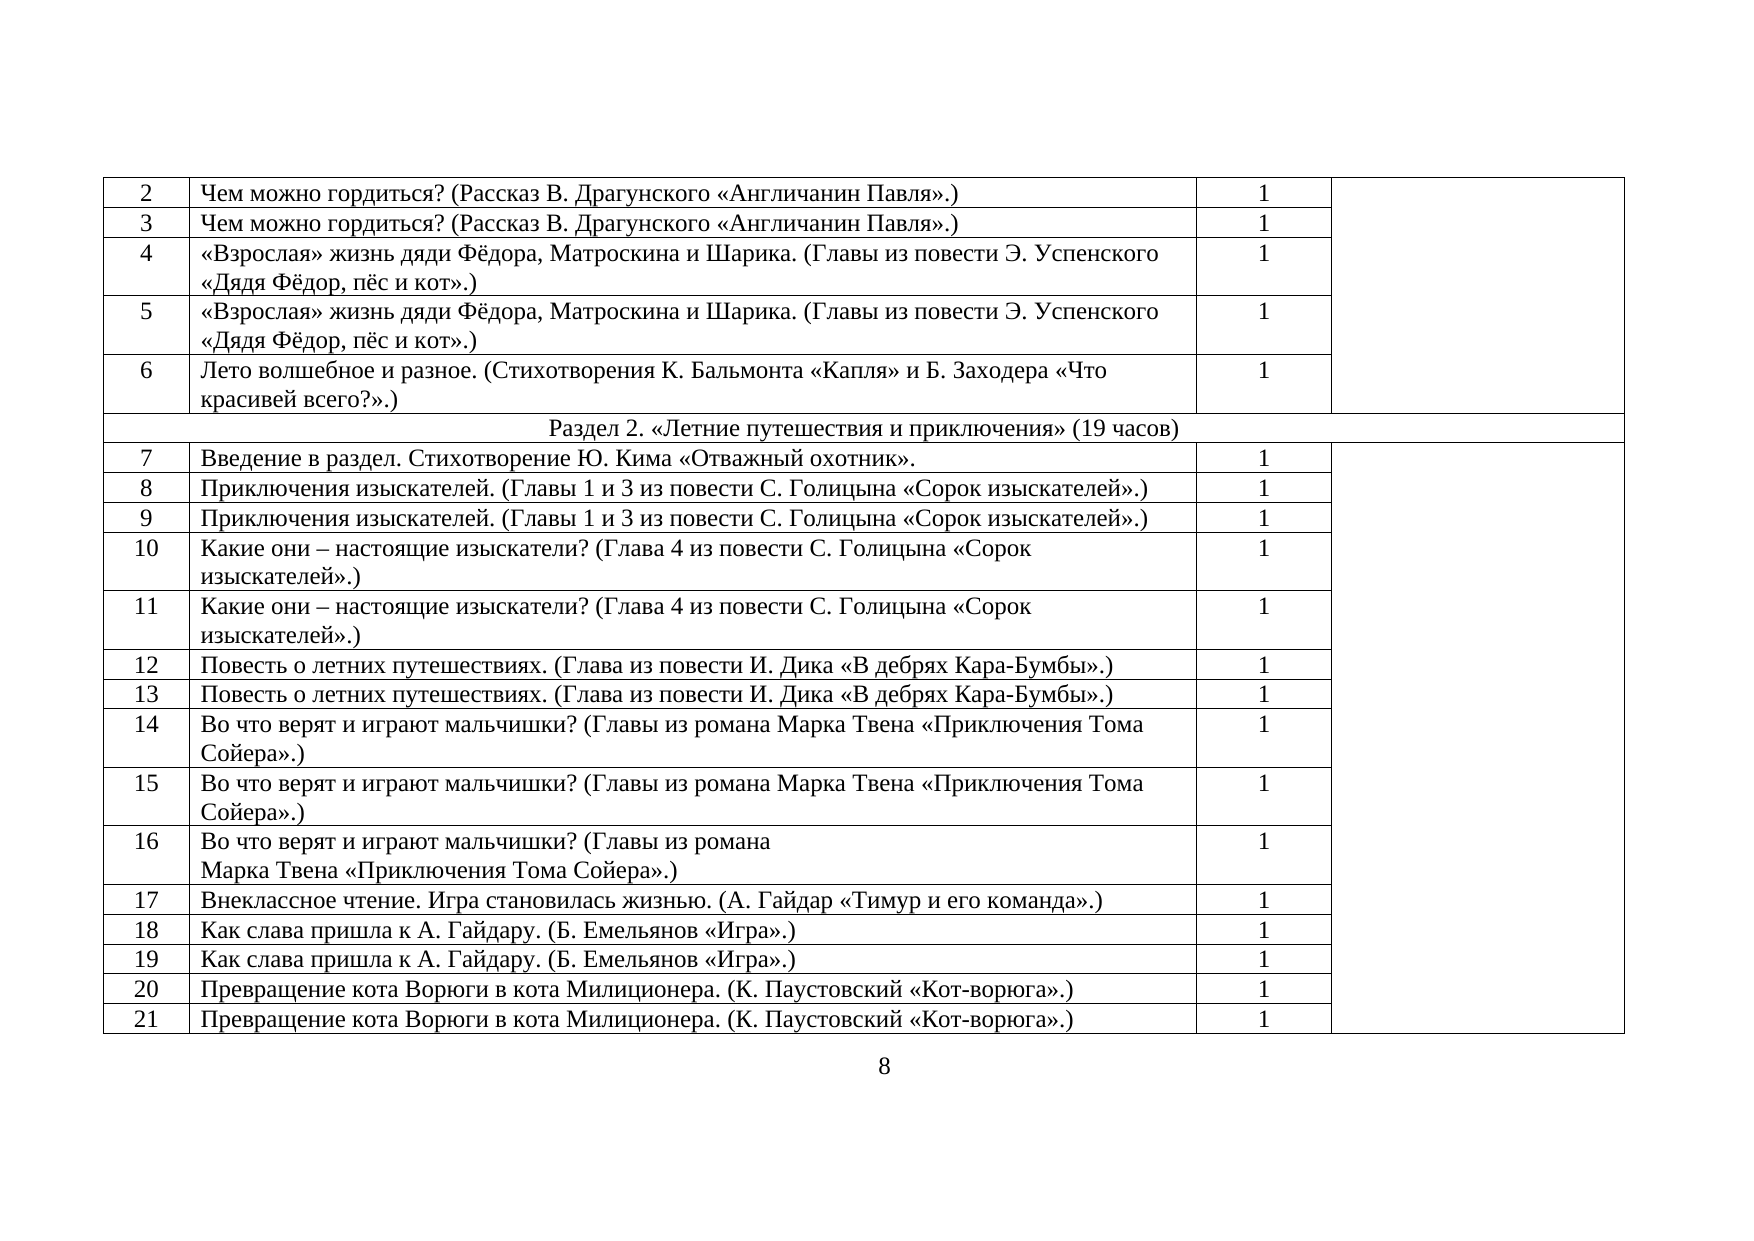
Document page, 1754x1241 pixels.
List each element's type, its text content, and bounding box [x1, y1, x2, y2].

table_cell 1 [1197, 296, 1331, 354]
table_cell Чем можно гордиться? (Рассказ В. Драгунского «Англичанин Павля».) [190, 208, 1196, 237]
table_cell 1 [1197, 208, 1331, 237]
table_cell Приключения изыскателей. (Главы 1 и 3 из повести С. Голицына «Сорок изыскателей».) [190, 473, 1196, 502]
table_cell 1 [1197, 355, 1331, 412]
table_cell Какие они – настоящие изыскатели? (Глава 4 из повести С. Голицына «Сорок изыскателей».) [190, 591, 1196, 649]
table_cell 3 [104, 208, 189, 237]
table_cell 8 [104, 473, 189, 502]
table_cell 7 [104, 443, 189, 472]
table_cell 1 [1197, 178, 1331, 207]
table_cell Превращение кота Ворюги в кота Милиционера. (К. Паустовский «Кот-ворюга».) [190, 1004, 1196, 1033]
table_cell 1 [1197, 591, 1331, 649]
table_cell 4 [104, 238, 189, 295]
table_cell 10 [104, 533, 189, 590]
table_cell Раздел 2. «Летние путешествия и приключения» (19 часов) [104, 414, 1624, 442]
table_cell 13 [104, 680, 189, 708]
table_cell 1 [1197, 709, 1331, 767]
table_cell Во что верят и играют мальчишки? (Главы из романа Марка Твена «Приключения Тома Сойера».) [190, 826, 1196, 884]
table_cell Повесть о летних путешествиях. (Глава из повести И. Дика «В дебрях Кара-Бумбы».) [190, 680, 1196, 708]
table_cell Во что верят и играют мальчишки? (Главы из романа Марка Твена «Приключения Тома Сойера».) [190, 768, 1196, 825]
table_cell 1 [1197, 503, 1331, 532]
table_cell 2 [104, 178, 189, 207]
table_cell Превращение кота Ворюги в кота Милиционера. (К. Паустовский «Кот-ворюга».) [190, 974, 1196, 1003]
table_cell 1 [1197, 945, 1331, 973]
table_cell 1 [1197, 533, 1331, 590]
table_cell 6 [104, 355, 189, 412]
table_cell 11 [104, 591, 189, 649]
table_cell 17 [104, 885, 189, 914]
table_cell «Взрослая» жизнь дяди Фёдора, Матроскина и Шарика. (Главы из повести Э. Успенского «Дядя Фёдор, пёс и кот».) [190, 238, 1196, 295]
table_cell 16 [104, 826, 189, 884]
table_cell 1 [1197, 768, 1331, 825]
table_cell 19 [104, 945, 189, 973]
table_cell 21 [104, 1004, 189, 1033]
table_cell 1 [1197, 473, 1331, 502]
table_cell Приключения изыскателей. (Главы 1 и 3 из повести С. Голицына «Сорок изыскателей».) [190, 503, 1196, 532]
table_cell 14 [104, 709, 189, 767]
table_cell Повесть о летних путешествиях. (Глава из повести И. Дика «В дебрях Кара-Бумбы».) [190, 650, 1196, 678]
table_cell Во что верят и играют мальчишки? (Главы из романа Марка Твена «Приключения Тома Сойера».) [190, 709, 1196, 767]
table_cell 1 [1197, 826, 1331, 884]
table_cell Как слава пришла к А. Гайдару. (Б. Емельянов «Игра».) [190, 915, 1196, 943]
table_cell [1332, 443, 1624, 1033]
table_cell [1332, 178, 1624, 412]
table_cell 5 [104, 296, 189, 354]
table_cell Введение в раздел. Стихотворение Ю. Кима «Отважный охотник». [190, 443, 1196, 472]
table_cell 1 [1197, 1004, 1331, 1033]
table_cell 15 [104, 768, 189, 825]
table_cell 1 [1197, 915, 1331, 943]
table_cell Как слава пришла к А. Гайдару. (Б. Емельянов «Игра».) [190, 945, 1196, 973]
table_cell 9 [104, 503, 189, 532]
table_cell 1 [1197, 680, 1331, 708]
table_cell 20 [104, 974, 189, 1003]
table_cell 12 [104, 650, 189, 678]
table_cell 1 [1197, 238, 1331, 295]
table_cell «Взрослая» жизнь дяди Фёдора, Матроскина и Шарика. (Главы из повести Э. Успенского «Дядя Фёдор, пёс и кот».) [190, 296, 1196, 354]
table_cell 1 [1197, 650, 1331, 678]
table_cell Чем можно гордиться? (Рассказ В. Драгунского «Англичанин Павля».) [190, 178, 1196, 207]
table_cell Какие они – настоящие изыскатели? (Глава 4 из повести С. Голицына «Сорок изыскателей».) [190, 533, 1196, 590]
table_cell Лето волшебное и разное. (Стихотворения К. Бальмонта «Капля» и Б. Заходера «Что красивей всего?».) [190, 355, 1196, 412]
table_cell 1 [1197, 885, 1331, 914]
table_cell Внеклассное чтение. Игра становилась жизнью. (А. Гайдар «Тимур и его команда».) [190, 885, 1196, 914]
table_cell 1 [1197, 974, 1331, 1003]
table_cell 1 [1197, 443, 1331, 472]
table_cell 18 [104, 915, 189, 943]
